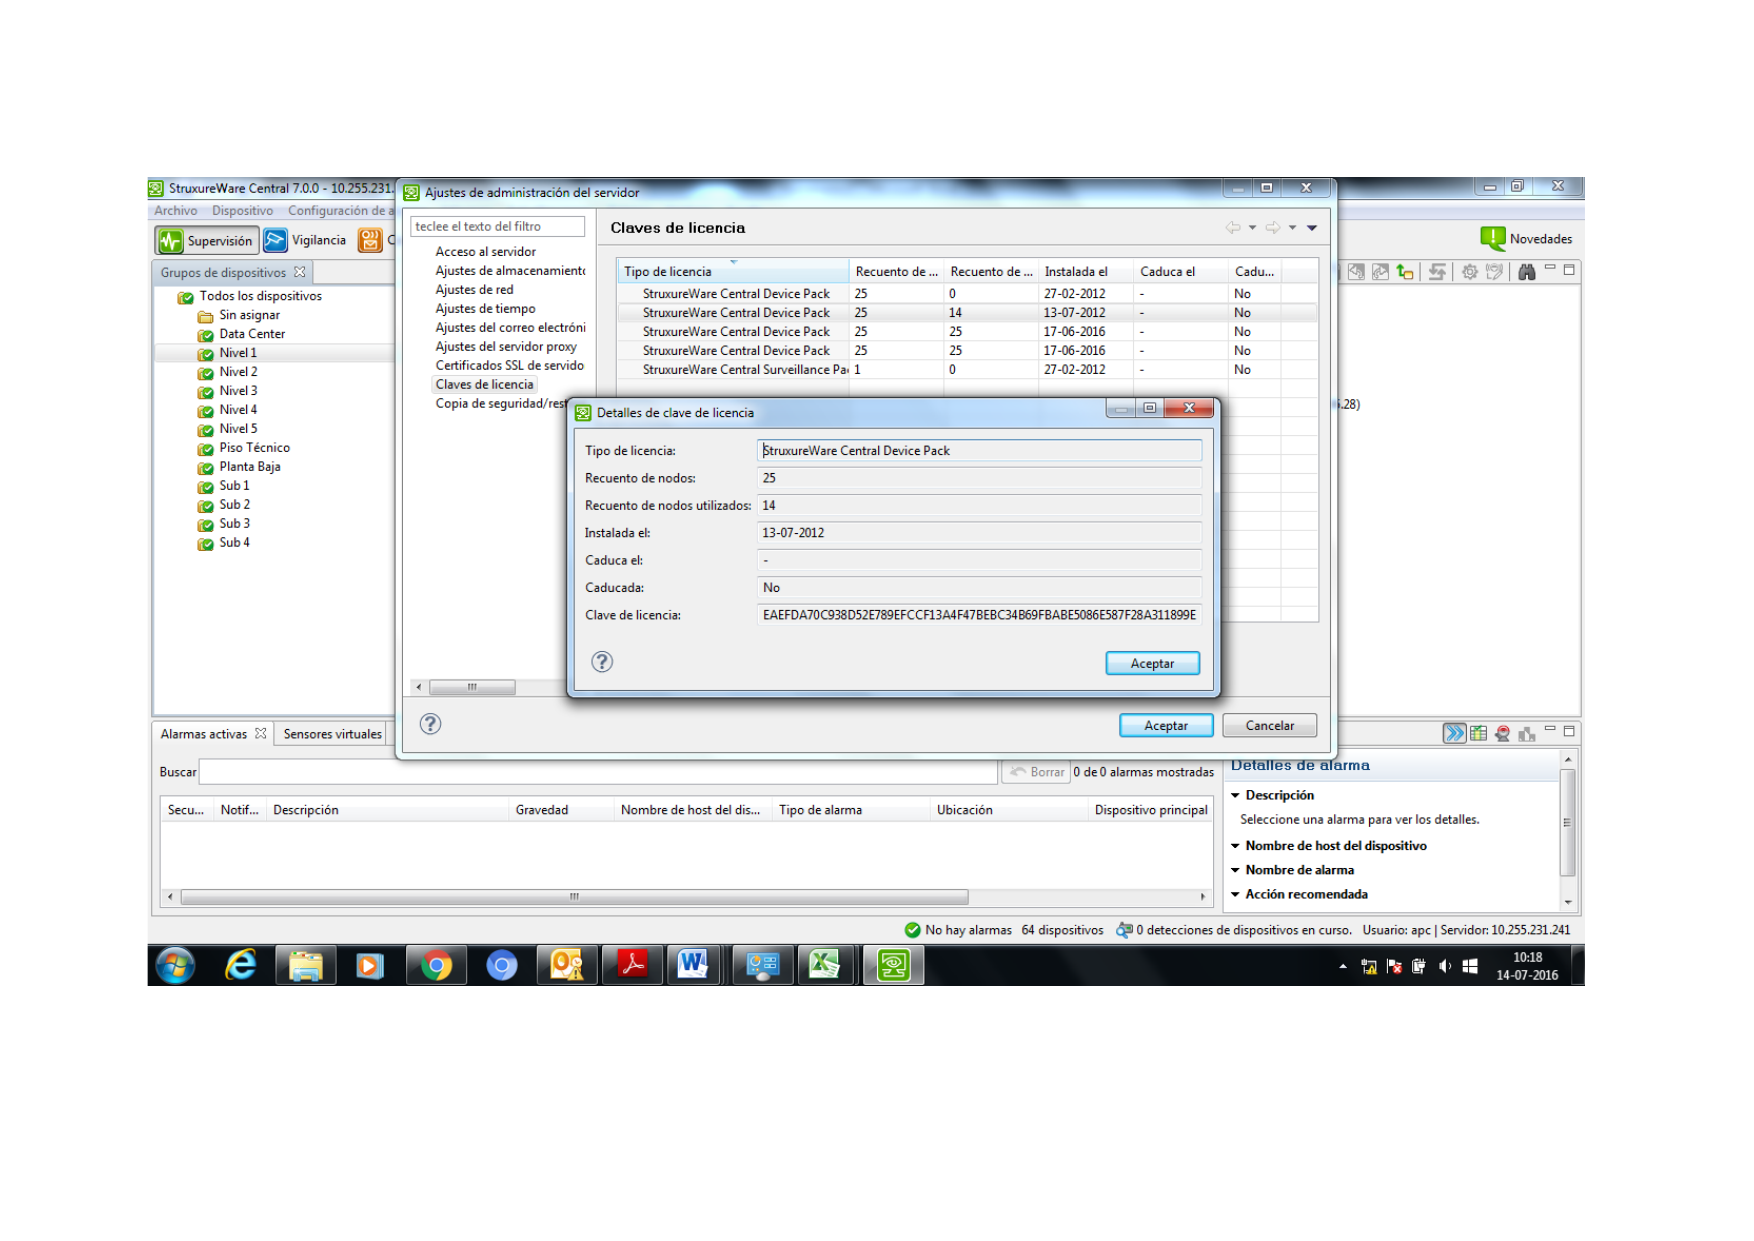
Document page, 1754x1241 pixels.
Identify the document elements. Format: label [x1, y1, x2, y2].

picture [147, 177, 1585, 986]
